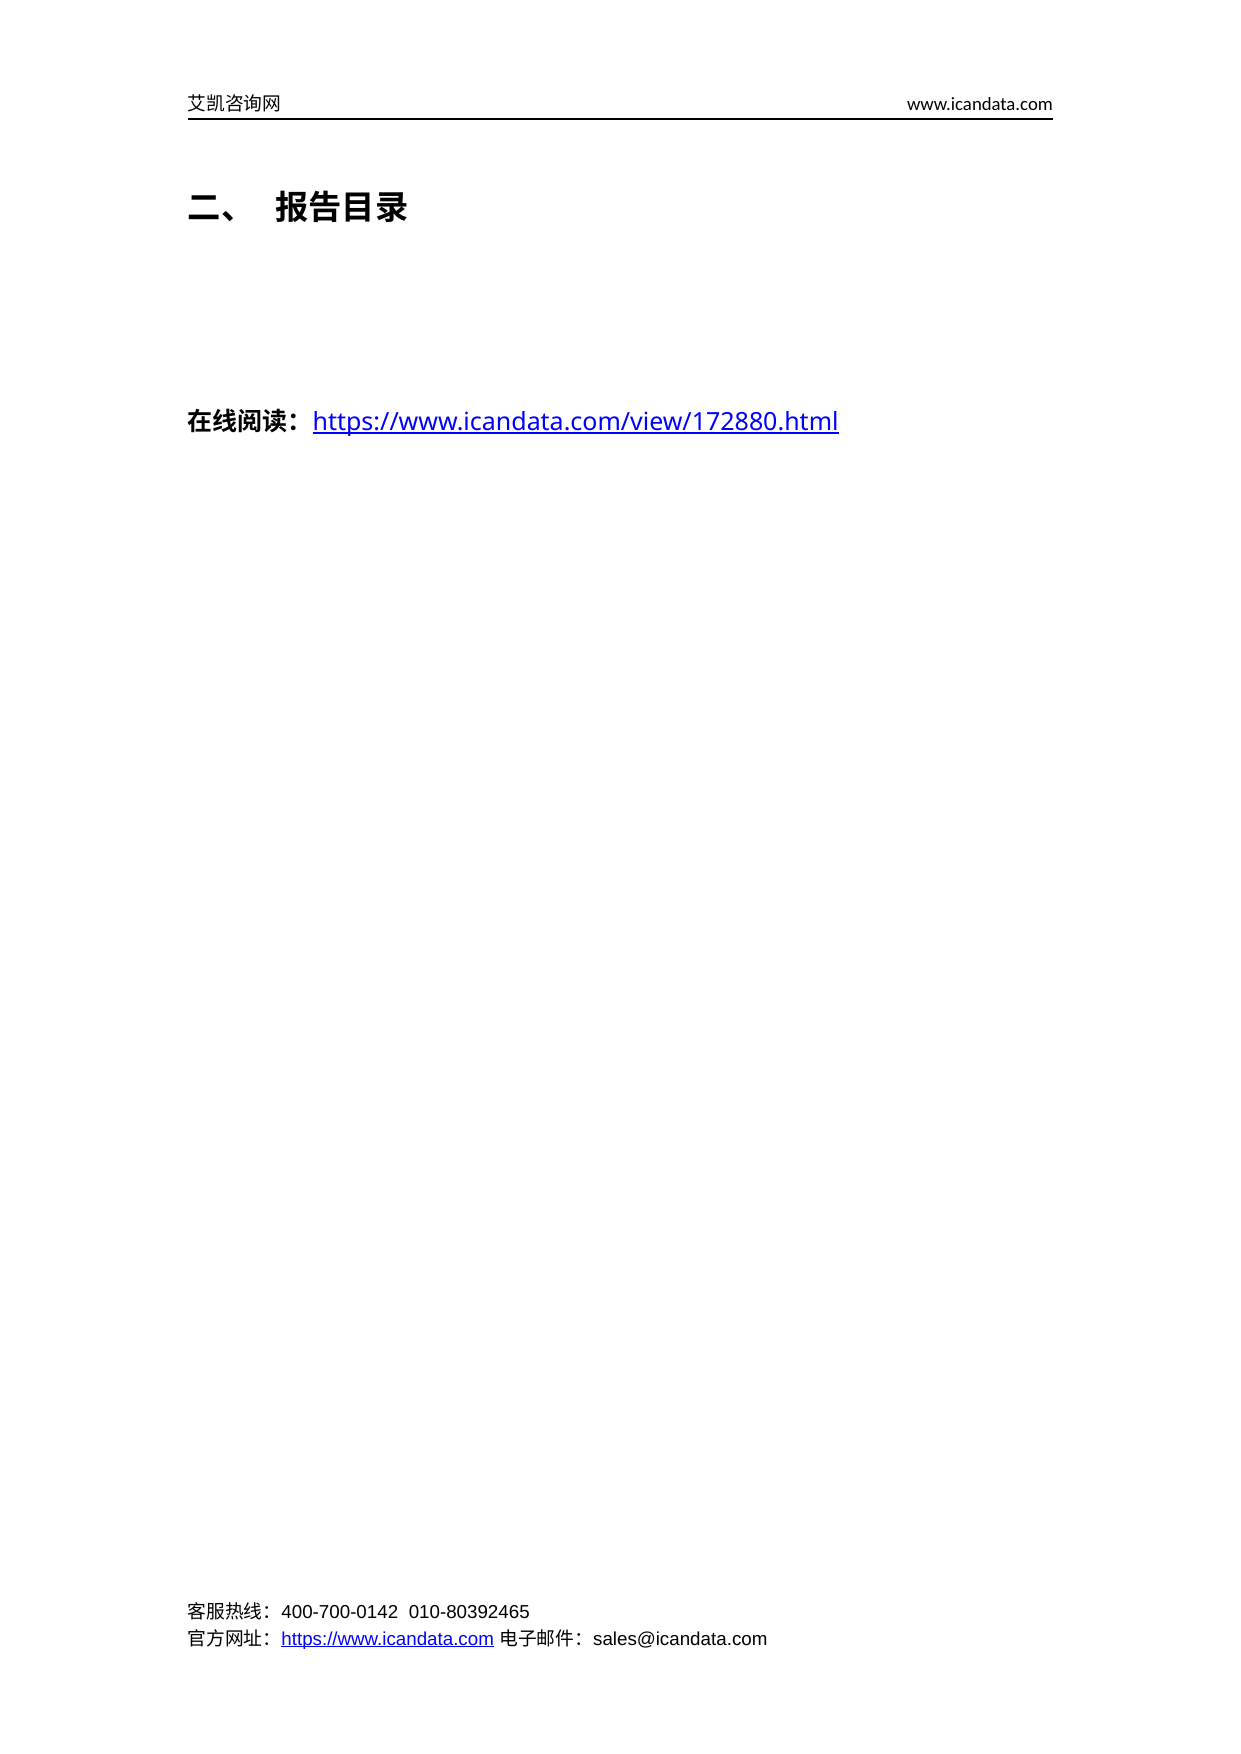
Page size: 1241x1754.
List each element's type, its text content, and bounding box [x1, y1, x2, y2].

text 在线阅读：https://www.icandata.com/view/172880.html [187, 387, 1053, 452]
subtitle 报告目录 [187, 172, 1053, 237]
